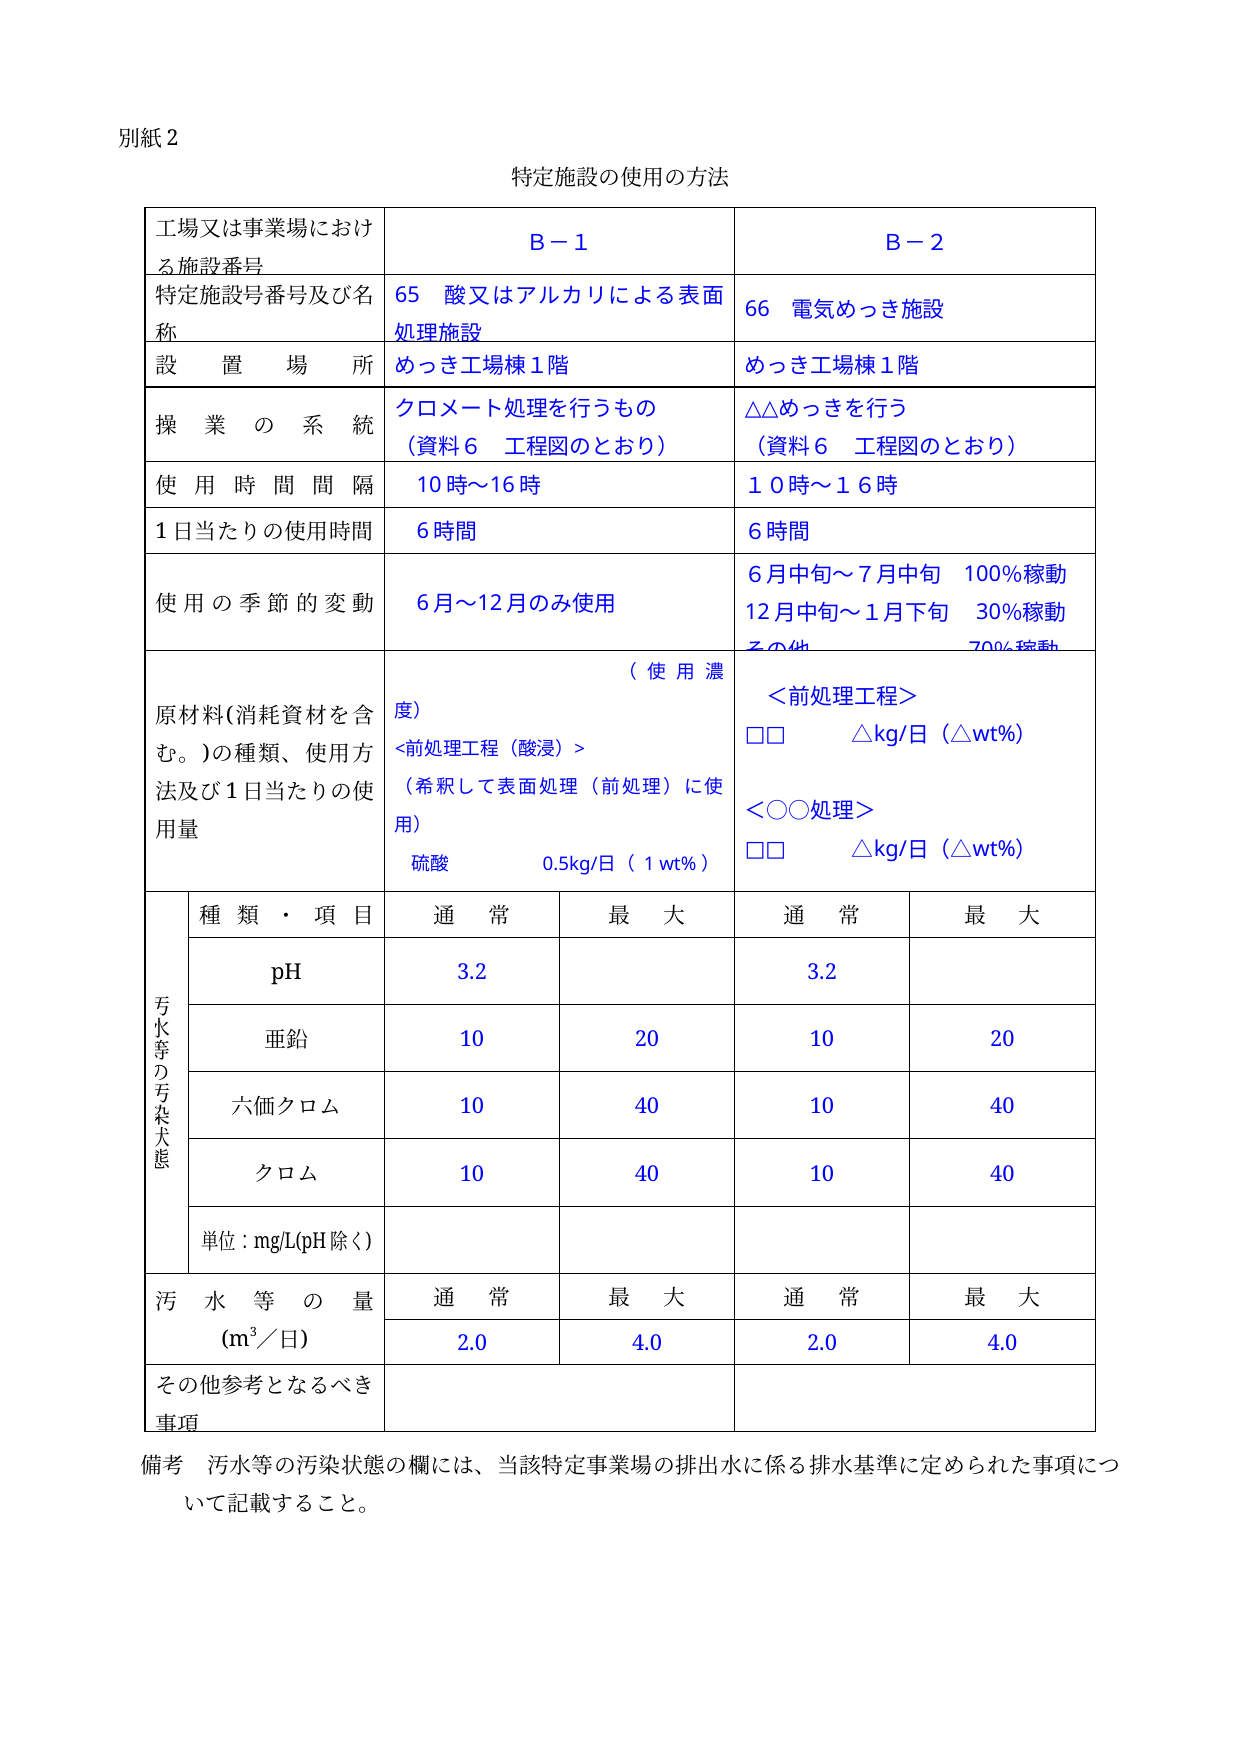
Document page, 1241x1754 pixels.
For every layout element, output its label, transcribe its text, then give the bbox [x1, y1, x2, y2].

text 別紙2 [118, 118, 1122, 156]
table_cell めっき工場棟１階 [385, 342, 734, 386]
table_cell 単位：mg/L(pH除く) [189, 1207, 384, 1273]
table_cell 最大 [910, 1274, 1095, 1318]
table_cell [910, 1207, 1095, 1273]
text 備考 汚水等の汚染状態の欄には、当該特定事業場の排出水に係る排水基準に定められた事項について記載すること。 [118, 1444, 1122, 1521]
table_cell 65 酸又はアルカリによる表面処理施設 [385, 275, 734, 341]
table_cell （使用濃度） <前処理工程（酸浸）> （希釈して表面処理（前処理）に使用） 硫酸 0.5kg/日（ 1 wt% ） <クロメート処理工程> （希釈、溶解させクロメート浴として使用） 硫酸 0.17kg/日（ 1 wt% ） 無水ｸﾛﾑ酸 3.3kg/日（ 20 wt% ） [385, 651, 734, 891]
table_cell 使用時間間隔 [146, 462, 384, 507]
table_header Ｂ－２ [735, 208, 1095, 274]
table_cell ＜前処理工程＞ □□ △kg/日（△wt%） ＜○○処理＞ □□ △kg/日（△wt%） [735, 651, 1095, 891]
table_cell クロム [189, 1139, 384, 1206]
table_cell 40 [910, 1139, 1095, 1206]
table_cell クロメート処理を行うもの （資料６ 工程図のとおり） [385, 388, 734, 461]
table_cell 最大 [910, 892, 1095, 937]
table_cell [560, 1207, 734, 1273]
table_cell [385, 1207, 559, 1273]
table_cell 10 [735, 1005, 909, 1071]
table_cell 10 [735, 1072, 909, 1138]
table_cell 汚水等の汚染状態 [146, 892, 188, 1273]
table_cell △△めっきを行う （資料６ 工程図のとおり） [735, 388, 1095, 461]
table_cell 亜鉛 [189, 1005, 384, 1071]
table_cell 3.2 [385, 938, 559, 1004]
table_cell 最大 [560, 892, 734, 937]
table_cell ６月中旬～７月中旬 100％稼動 12月中旬～１月下旬 30％稼動 その他 70％稼動 [735, 554, 1095, 650]
table_cell 原材料(消耗資材を含む。)の種類、使用方法及び1日当たりの使用量 [146, 651, 384, 891]
table_cell ６時間 [735, 508, 1095, 553]
table_cell 10時～16時 [385, 462, 734, 507]
table_cell 6月～12月のみ使用 [385, 554, 734, 650]
table_cell 4.0 [910, 1320, 1095, 1364]
table_cell 操業の系統 [146, 388, 384, 461]
table_cell その他参考となるべき事項 [146, 1365, 384, 1431]
table_cell 40 [560, 1072, 734, 1138]
table_cell 2.0 [385, 1320, 559, 1364]
table_cell 通常 [385, 892, 559, 937]
table_cell 40 [560, 1139, 734, 1206]
table_cell 特定施設号番号及び名称 [146, 275, 384, 341]
table_cell 六価クロム [189, 1072, 384, 1138]
table_cell 20 [910, 1005, 1095, 1071]
table_cell 1日当たりの使用時間 [146, 508, 384, 553]
table_header 工場又は事業場における施設番号 [146, 208, 384, 274]
table_cell 10 [385, 1139, 559, 1206]
table_cell １０時～１６時 [735, 462, 1095, 507]
table_cell めっき工場棟１階 [735, 342, 1095, 386]
table_cell 通常 [385, 1274, 559, 1318]
table_header Ｂ－１ [385, 208, 734, 274]
table_cell 20 [560, 1005, 734, 1071]
table_cell 2.0 [735, 1320, 909, 1364]
table_cell [910, 938, 1095, 1004]
table_cell 10 [735, 1139, 909, 1206]
text 特定施設の使用の方法 [118, 156, 1122, 195]
table_cell 汚水等の量 (m3／日) [146, 1274, 384, 1364]
table_cell 種類・項目 [189, 892, 384, 937]
table_cell 3.2 [735, 938, 909, 1004]
table_cell 10 [385, 1072, 559, 1138]
table_cell 40 [910, 1072, 1095, 1138]
table_cell 使用の季節的変動 [146, 554, 384, 650]
table_cell pH [189, 938, 384, 1004]
table_cell 4.0 [560, 1320, 734, 1364]
table_cell 設置場所 [146, 342, 384, 386]
table_cell 66 電気めっき施設 [735, 275, 1095, 341]
table_cell [385, 1365, 734, 1431]
table_cell [560, 938, 734, 1004]
table_cell 通常 [735, 892, 909, 937]
table_cell [735, 1365, 1095, 1431]
table_cell [735, 1207, 909, 1273]
table_cell 6時間 [385, 508, 734, 553]
table_cell 10 [385, 1005, 559, 1071]
table_cell 通常 [735, 1274, 909, 1318]
table_cell 最大 [560, 1274, 734, 1318]
